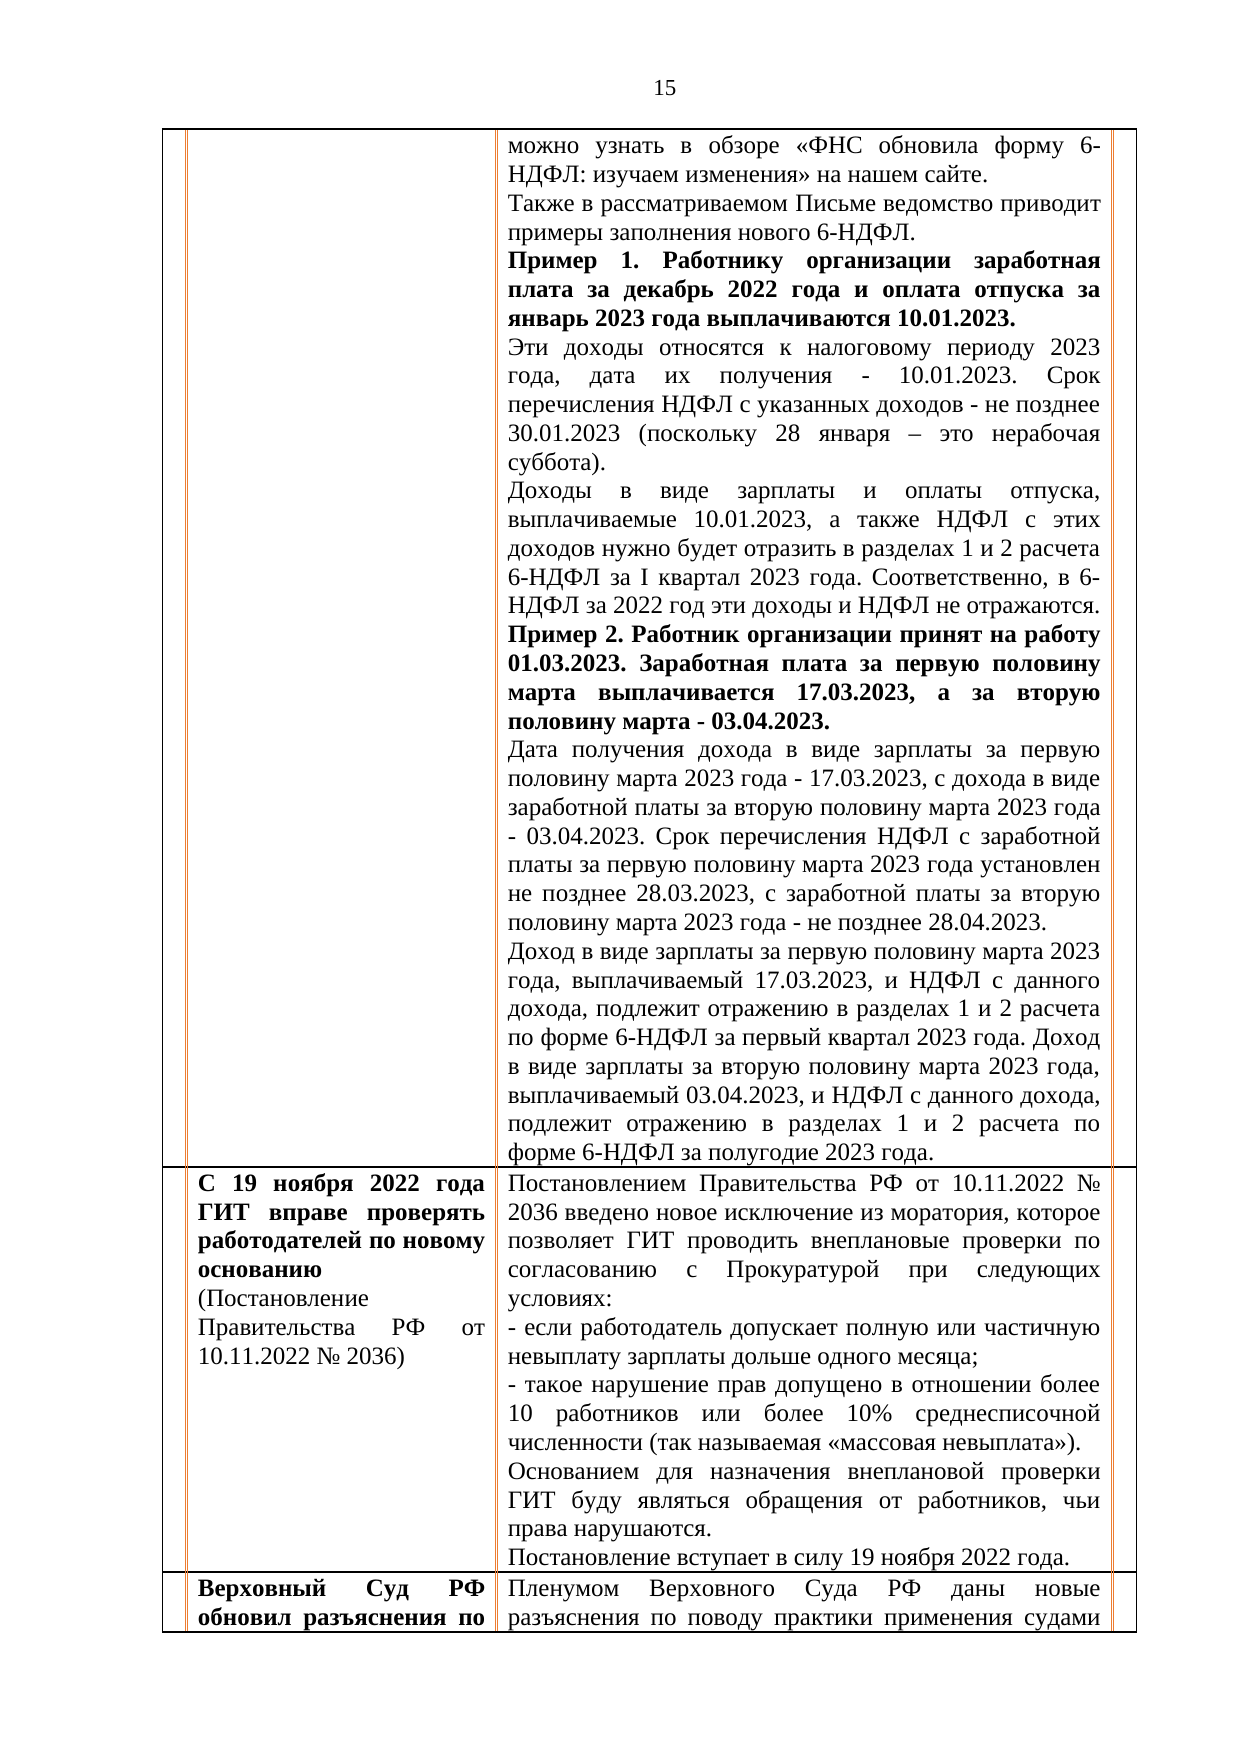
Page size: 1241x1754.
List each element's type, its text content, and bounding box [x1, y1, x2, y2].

table_cell Постановлением Правительства РФ от 10.11.2022 № 2036 введено новое исключение из моратория, которое позволяет ГИТ проводить внеплановые проверки по согласованию с Прокуратурой при следующих условиях: - если работодатель допускает полную или частичную невыплату зарплаты дольше одного месяца; - такое нарушение прав допущено в отношении более 10 работников или более 10% среднесписочной численности (так называемая «массовая невыплата»). Основанием для назначения внеплановой проверки ГИТ буду являться обращения от работников, чьи права нарушаются. Постановление вступает в силу 19 ноября 2022 года. [498, 1168, 1111, 1571]
table_cell С 19 ноября 2022 года ГИТ вправе проверять работодателей по новому основанию (Постановление Правительства РФ от 10.11.2022 № 2036) [188, 1168, 495, 1571]
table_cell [188, 130, 495, 1166]
table_cell [1114, 1573, 1136, 1631]
table_cell [163, 130, 185, 1166]
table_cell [498, 130, 1111, 1166]
table_cell [163, 1168, 185, 1571]
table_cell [188, 1573, 495, 1631]
table_cell [1114, 1168, 1136, 1571]
table_cell [1114, 130, 1136, 1166]
table_cell [163, 1573, 185, 1631]
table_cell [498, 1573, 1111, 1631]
